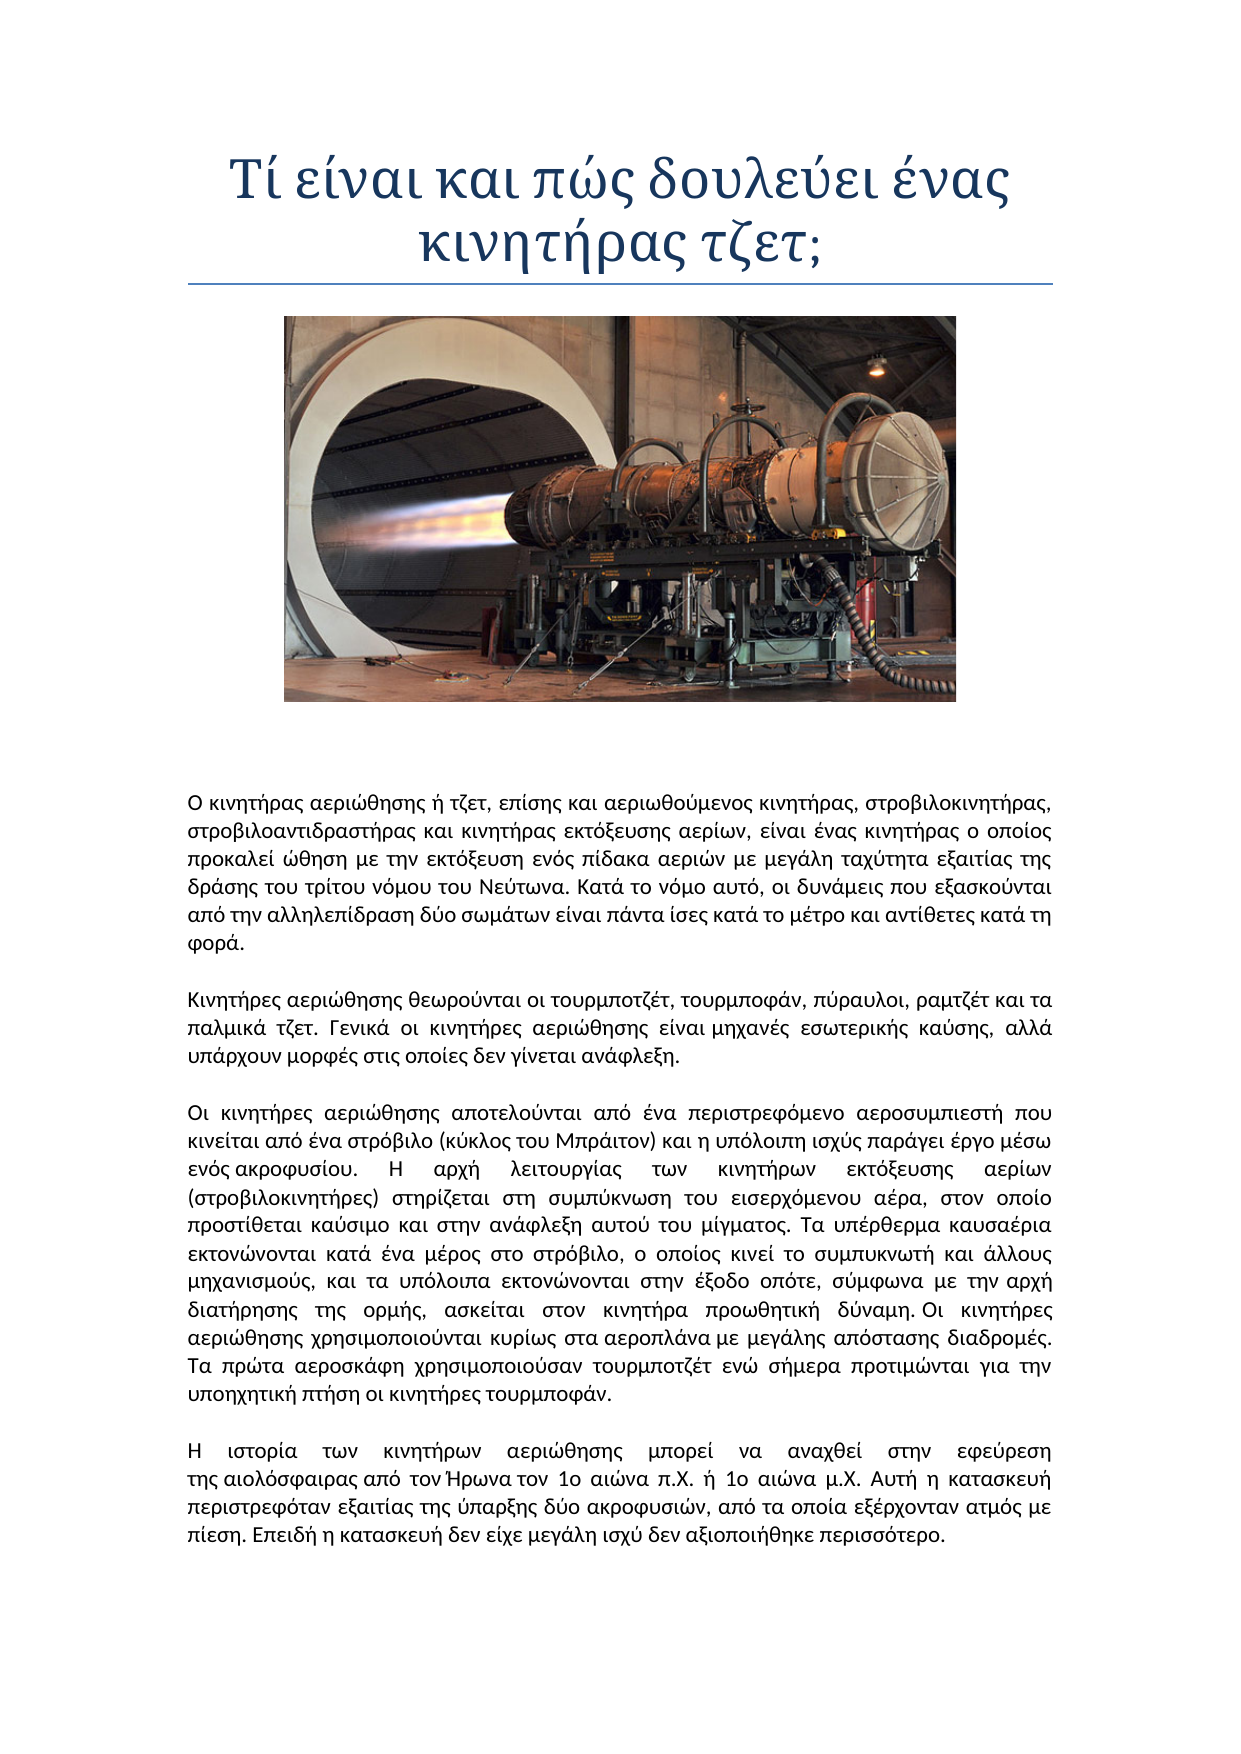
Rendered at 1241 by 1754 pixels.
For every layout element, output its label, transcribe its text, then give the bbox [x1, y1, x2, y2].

title Τί είναι και πώς δουλεύει ένας κινητήρας τζετ; [187, 150, 1053, 285]
text Η ιστορία των κινητήρων αεριώθησης μπορεί να αναχθεί στην εφεύρεση της αιολόσφαιρας από τον Ήρωνα τον 1ο αιώνα π.Χ. ή 1ο αιώνα μ.Χ. Αυτή η κατασκευή περιστρεφόταν εξαιτίας της ύπαρξης δύο ακροφυσιών, από τα οποία εξέρχονταν ατμός με πίεση. Επειδή η κατασκευή δεν είχε μεγάλη ισχύ δεν αξιοποιήθηκε περισσότερο. [187, 1436, 1053, 1548]
picture [284, 316, 957, 702]
text Ο κινητήρας αεριώθησης ή τζετ, επίσης και αεριωθούμενος κινητήρας, στροβιλοκινητήρας, στροβιλοαντιδραστήρας και κινητήρας εκτόξευσης αερίων, είναι ένας κινητήρας ο οποίος προκαλεί ώθηση με την εκτόξευση ενός πίδακα αεριών με μεγάλη ταχύτητα εξαιτίας της δράσης του τρίτου νόμου του Νεύτωνα. Κατά το νόμο αυτό, οι δυνάμεις που εξασκούνται από την αλληλεπίδραση δύο σωμάτων είναι πάντα ίσες κατά το μέτρο και αντίθετες κατά τη φορά. [187, 788, 1053, 956]
text Κινητήρες αεριώθησης θεωρούνται οι τουρμποτζέτ, τουρμποφάν, πύραυλοι, ραμτζέτ και τα παλμικά τζετ. Γενικά οι κινητήρες αεριώθησης είναι μηχανές εσωτερικής καύσης, αλλά υπάρχουν μορφές στις οποίες δεν γίνεται ανάφλεξη. [187, 985, 1053, 1069]
text Οι κινητήρες αεριώθησης αποτελούνται από ένα περιστρεφόμενο αεροσυμπιεστή που κινείται από ένα στρόβιλο (κύκλος του Μπράιτον) και η υπόλοιπη ισχύς παράγει έργο μέσω ενός ακροφυσίου. Η αρχή λειτουργίας των κινητήρων εκτόξευσης αερίων (στροβιλοκινητήρες) στηρίζεται στη συμπύκνωση του εισερχόμενου αέρα, στον οποίο προστίθεται καύσιμο και στην ανάφλεξη αυτού του μίγματος. Τα υπέρθερμα καυσαέρια εκτονώνονται κατά ένα μέρος στο στρόβιλο, ο οποίος κινεί το συμπυκνωτή και άλλους μηχανισμούς, και τα υπόλοιπα εκτονώνονται στην έξοδο οπότε, σύμφωνα με την αρχή διατήρησης της ορμής, ασκείται στον κινητήρα προωθητική δύναμη. Οι κινητήρες αεριώθησης χρησιμοποιούνται κυρίως στα αεροπλάνα με μεγάλης απόστασης διαδρομές. Τα πρώτα αεροσκάφη χρησιμοποιούσαν τουρμποτζέτ ενώ σήμερα προτιμώνται για την υποηχητική πτήση οι κινητήρες τουρμποφάν. [187, 1098, 1053, 1407]
